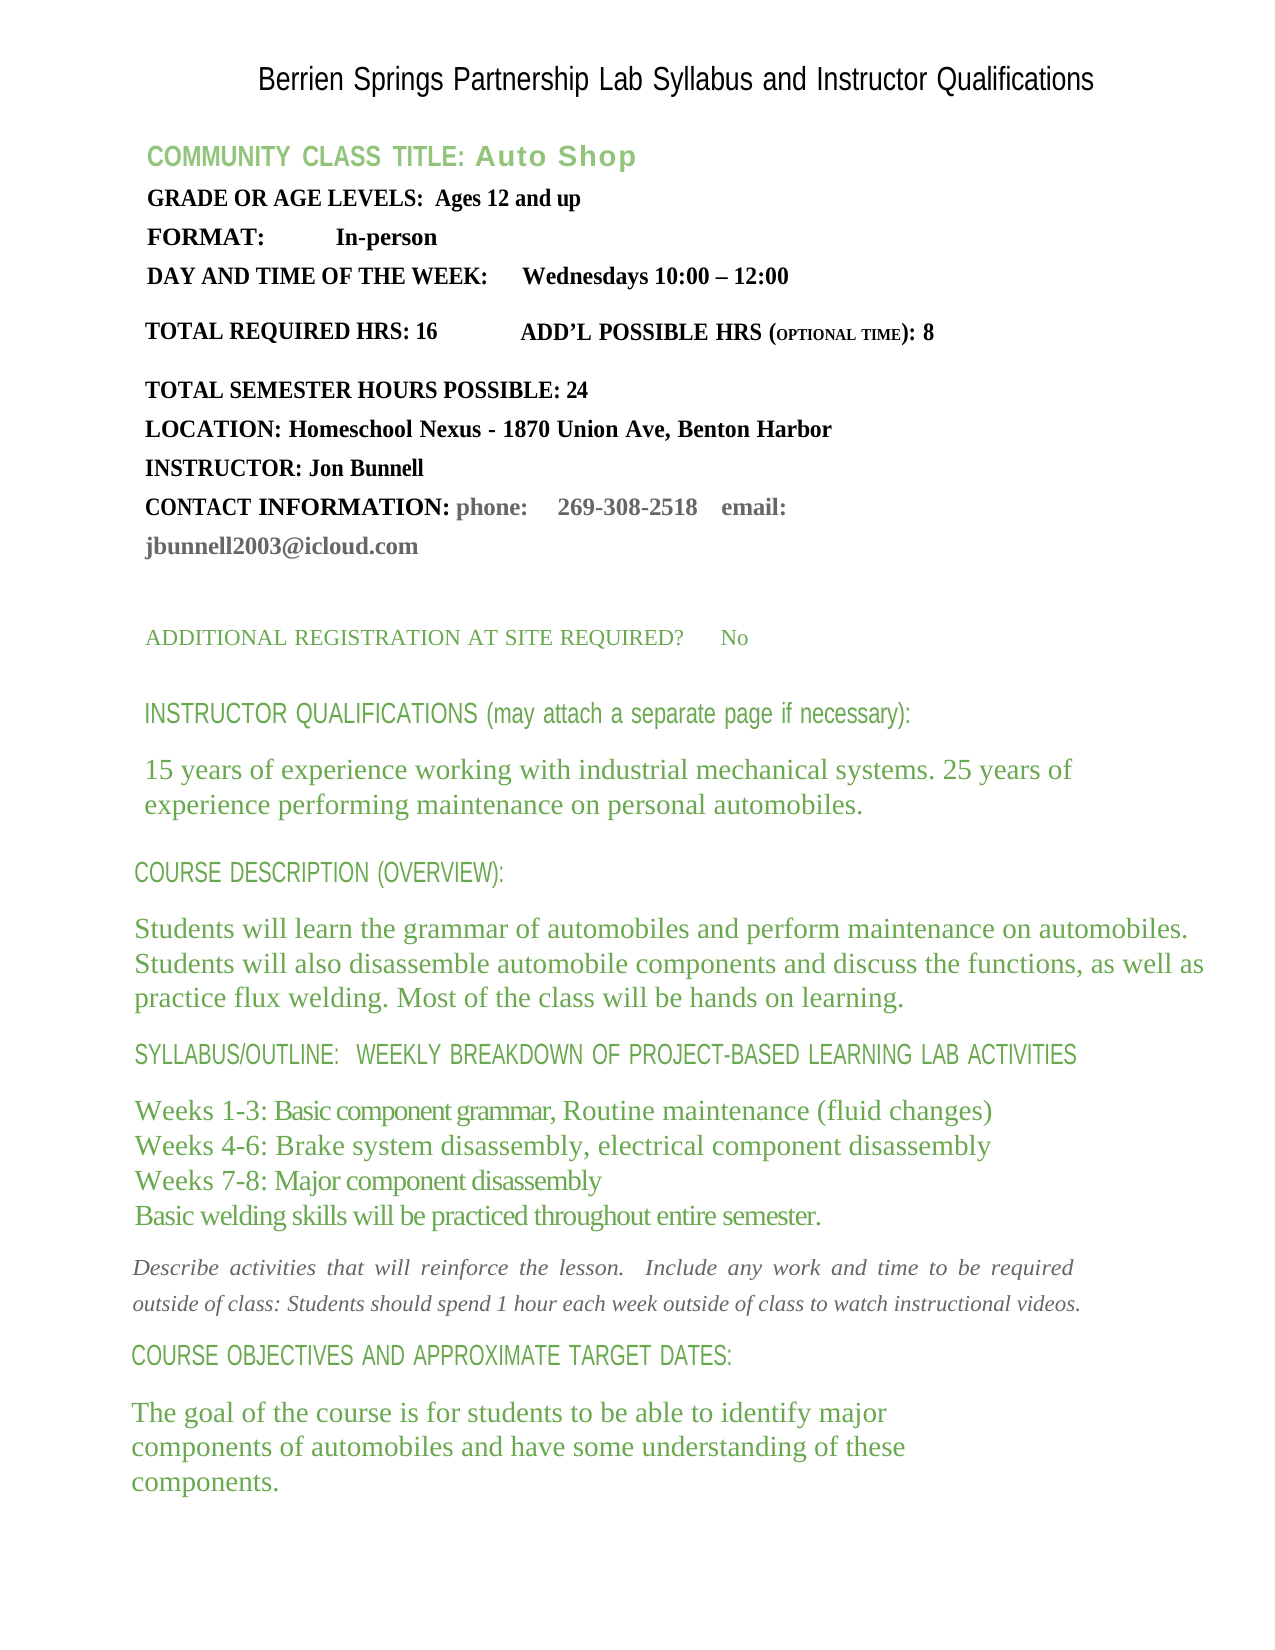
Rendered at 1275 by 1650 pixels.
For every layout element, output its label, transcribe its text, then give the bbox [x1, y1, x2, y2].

subtitle COURSE DESCRIPTION (OVERVIEW): [134, 855, 1225, 889]
text TOTAL SEMESTER HOURS POSSIBLE: 24 [145, 375, 1225, 403]
text Describe activities that will reinforce the lesson. Include any work and time to be required outside of class: Students should spend 1 hour each week outside of class to watch instructional videos. [132, 1254, 1103, 1316]
subtitle COURSE OBJECTIVES AND APPROXIMATE TARGET DATES: [131, 1338, 1225, 1372]
text COMMUNITY CLASS TITLE: Auto Shop [147, 139, 1225, 172]
text The goal of the course is for students to be able to identify major components of automobiles and have some understanding of these components. [131, 1395, 1021, 1497]
text FORMAT: In-person [147, 222, 1225, 251]
text Students will learn the grammar of automobiles and perform maintenance on automobiles. Students will also disassemble automobile components and discuss the functions, as well as practice flux welding. Most of the class will be hands on learning. [134, 912, 1217, 1014]
text Weeks 1-3: Basic component grammar, Routine maintenance (fluid changes) [134, 1093, 1103, 1127]
text Basic welding skills will be practiced throughout entire semester. [134, 1198, 1225, 1232]
text CONTACT INFORMATION: phone: 269-308-2518 email: [145, 492, 1225, 521]
title Berrien Springs Partnership Lab Syllabus and Instructor Qualiﬁcations [257, 59, 1095, 98]
text INSTRUCTOR: Jon Bunnell [145, 453, 1225, 482]
text Weeks 7-8: Major component disassembly [134, 1163, 1225, 1197]
subtitle SYLLABUS/OUTLINE: WEEKLY BREAKDOWN OF PROJECT-BASED LEARNING LAB ACTIVITIES [134, 1037, 1225, 1071]
text jbunnell2003@icloud.com [145, 531, 1225, 560]
text GRADE OR AGE LEVELS: Ages 12 and up [147, 183, 1225, 212]
text LOCATION: Homeschool Nexus - 1870 Union Ave, Benton Harbor [145, 414, 1225, 443]
text INSTRUCTOR QUALIFICATIONS (may attach a separate page if necessary): [144, 696, 1225, 729]
text DAY AND TIME OF THE WEEK: Wednesdays 10:00 – 12:00 [147, 261, 1225, 290]
text Weeks 4-6: Brake system disassembly, electrical component disassembly [134, 1128, 1225, 1162]
text TOTAL REQUIRED HRS: 16 ADD’L POSSIBLE HRS (OPTIONAL TIME): 8 [145, 316, 1225, 346]
text ADDITIONAL REGISTRATION AT SITE REQUIRED? No [145, 624, 1225, 650]
text 15 years of experience working with industrial mechanical systems. 25 years of experience performing maintenance on personal automobiles. [144, 752, 1103, 821]
